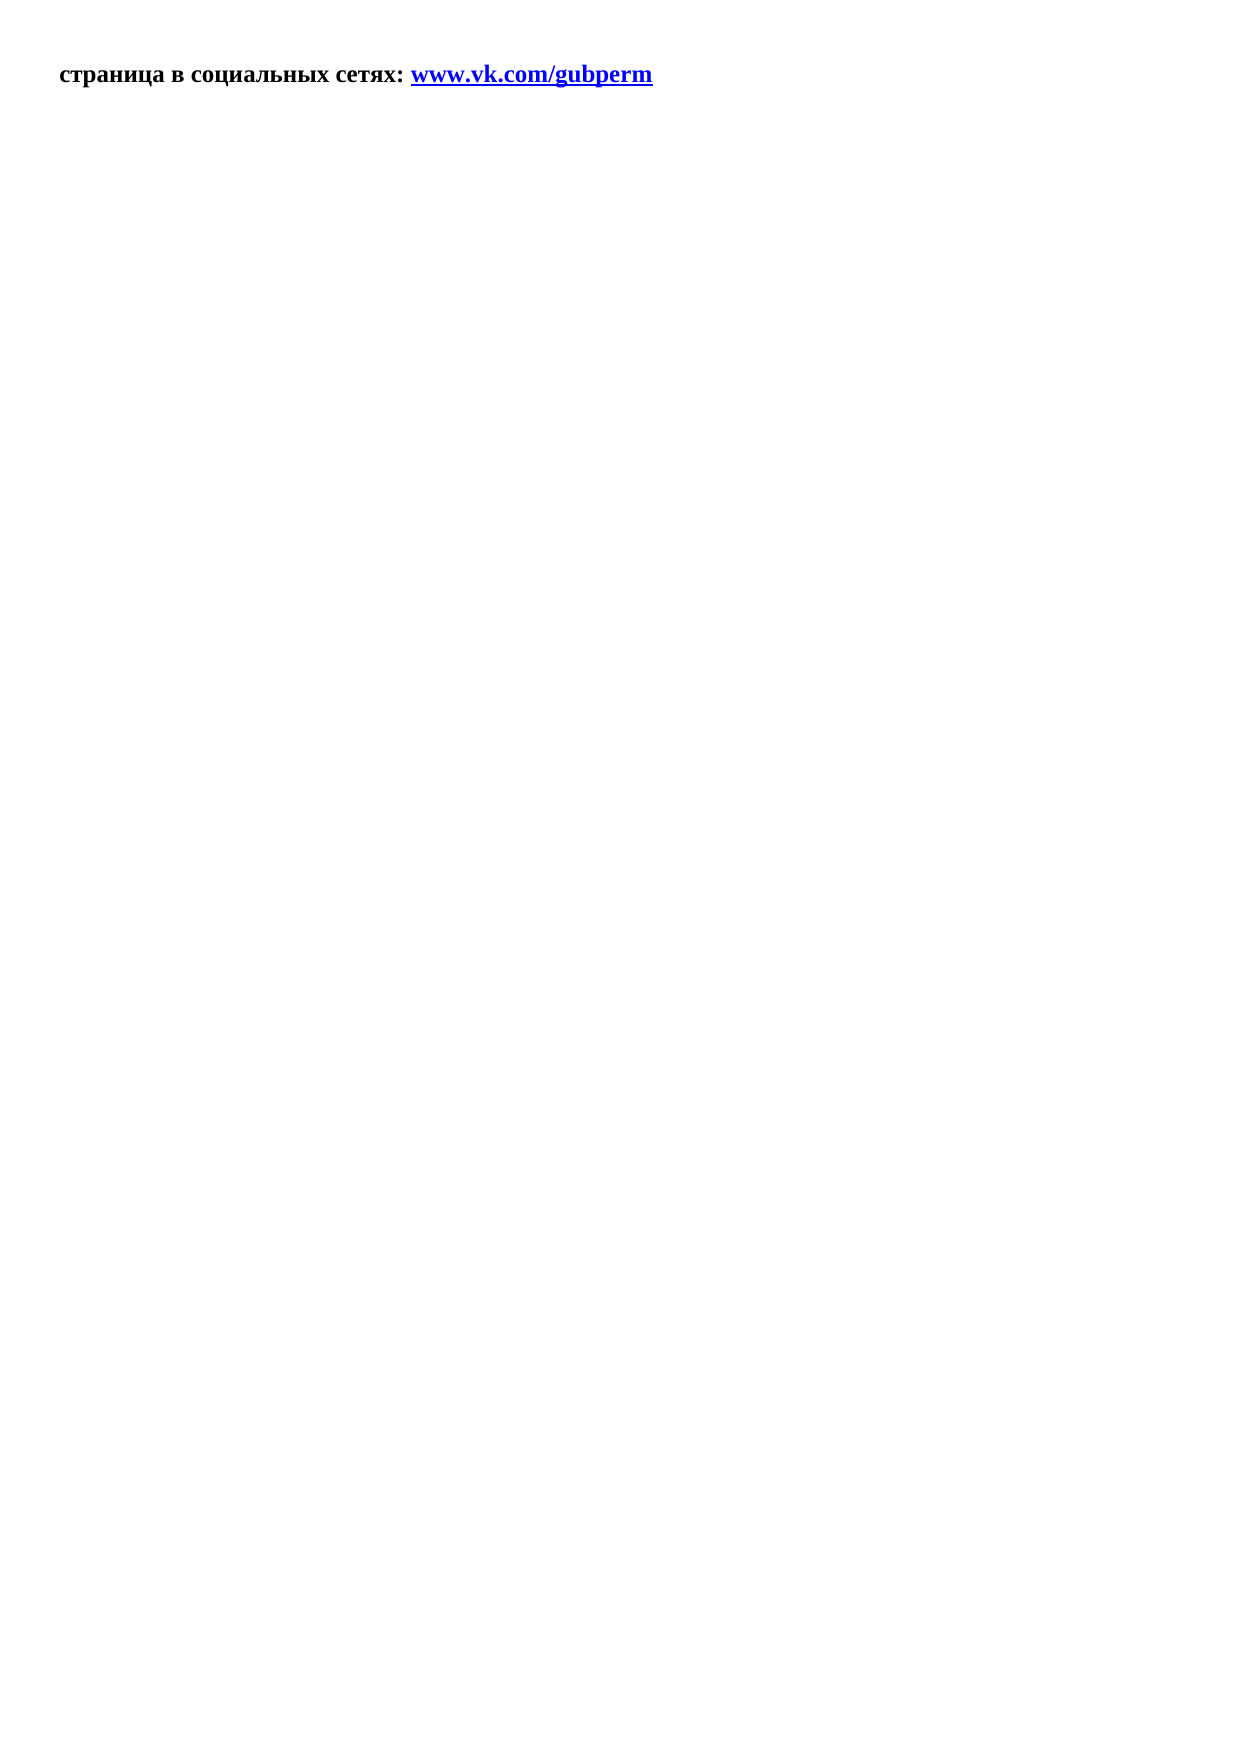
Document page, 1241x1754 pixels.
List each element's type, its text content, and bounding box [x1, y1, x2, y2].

text страница в социальных сетях: www.vk.com/gubperm [59, 59, 1181, 88]
